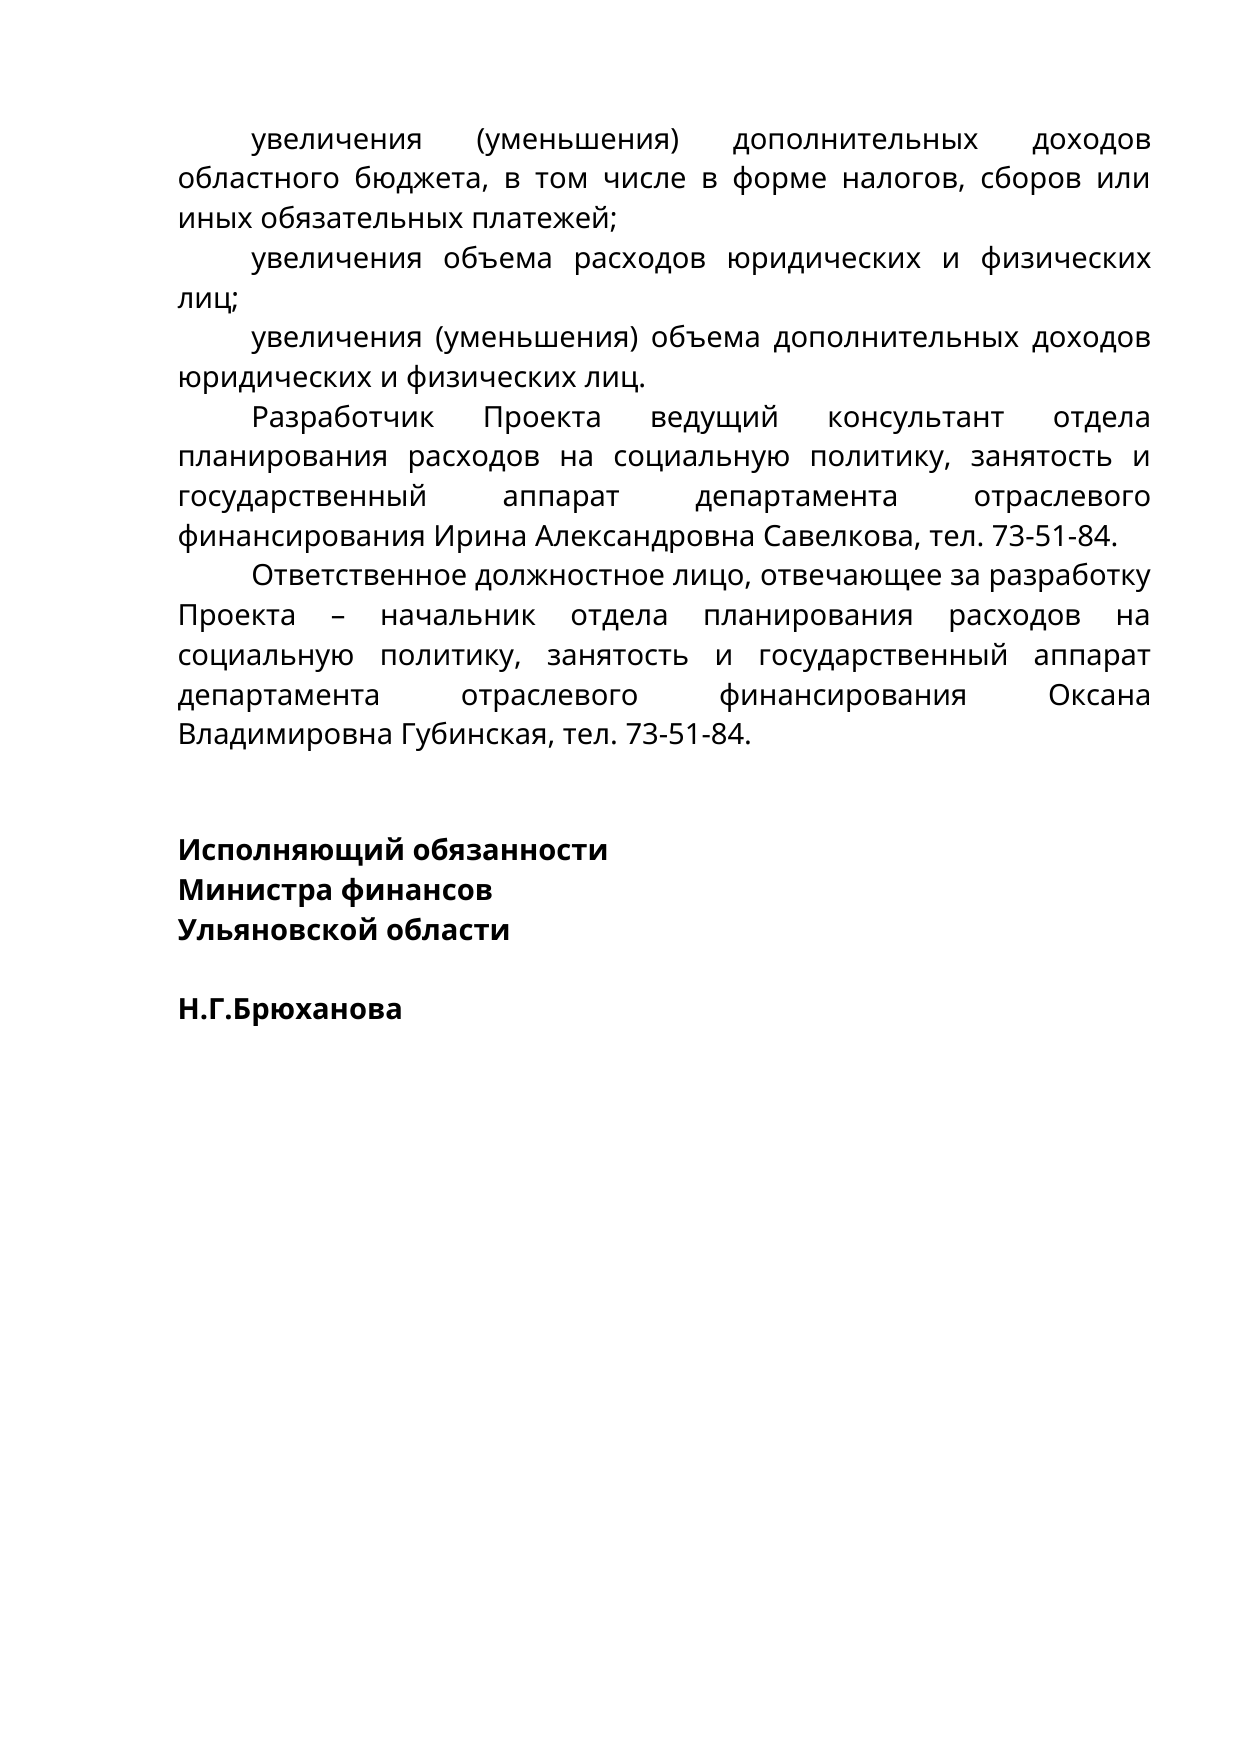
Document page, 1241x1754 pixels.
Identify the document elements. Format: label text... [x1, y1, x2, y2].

title Разработчик Проекта ведущий консультант отдела планирования расходов на социальную политику, занятость и государственный аппарат департамента отраслевого финансирования Ирина Александровна Савелкова, тел. 73-51-84. [177, 396, 1152, 555]
text увеличения (уменьшения) объема дополнительных доходов юридических и физических лиц. [177, 317, 1152, 396]
title увеличения (уменьшения) дополнительных доходов областного бюджета, в том числе в форме налогов, сборов или иных обязательных платежей; [177, 118, 1152, 237]
text Исполняющий обязанности Министра финансов Ульяновской области Н.Г.Брюханова [177, 830, 1152, 1028]
title Ответственное должностное лицо, отвечающее за разработку Проекта – начальник отдела планирования расходов на социальную политику, занятость и государственный аппарат департамента отраслевого финансирования Оксана Владимировна Губинская, тел. 73-51-84. [177, 555, 1152, 753]
text увеличения объема расходов юридических и физических лиц; [177, 237, 1152, 317]
